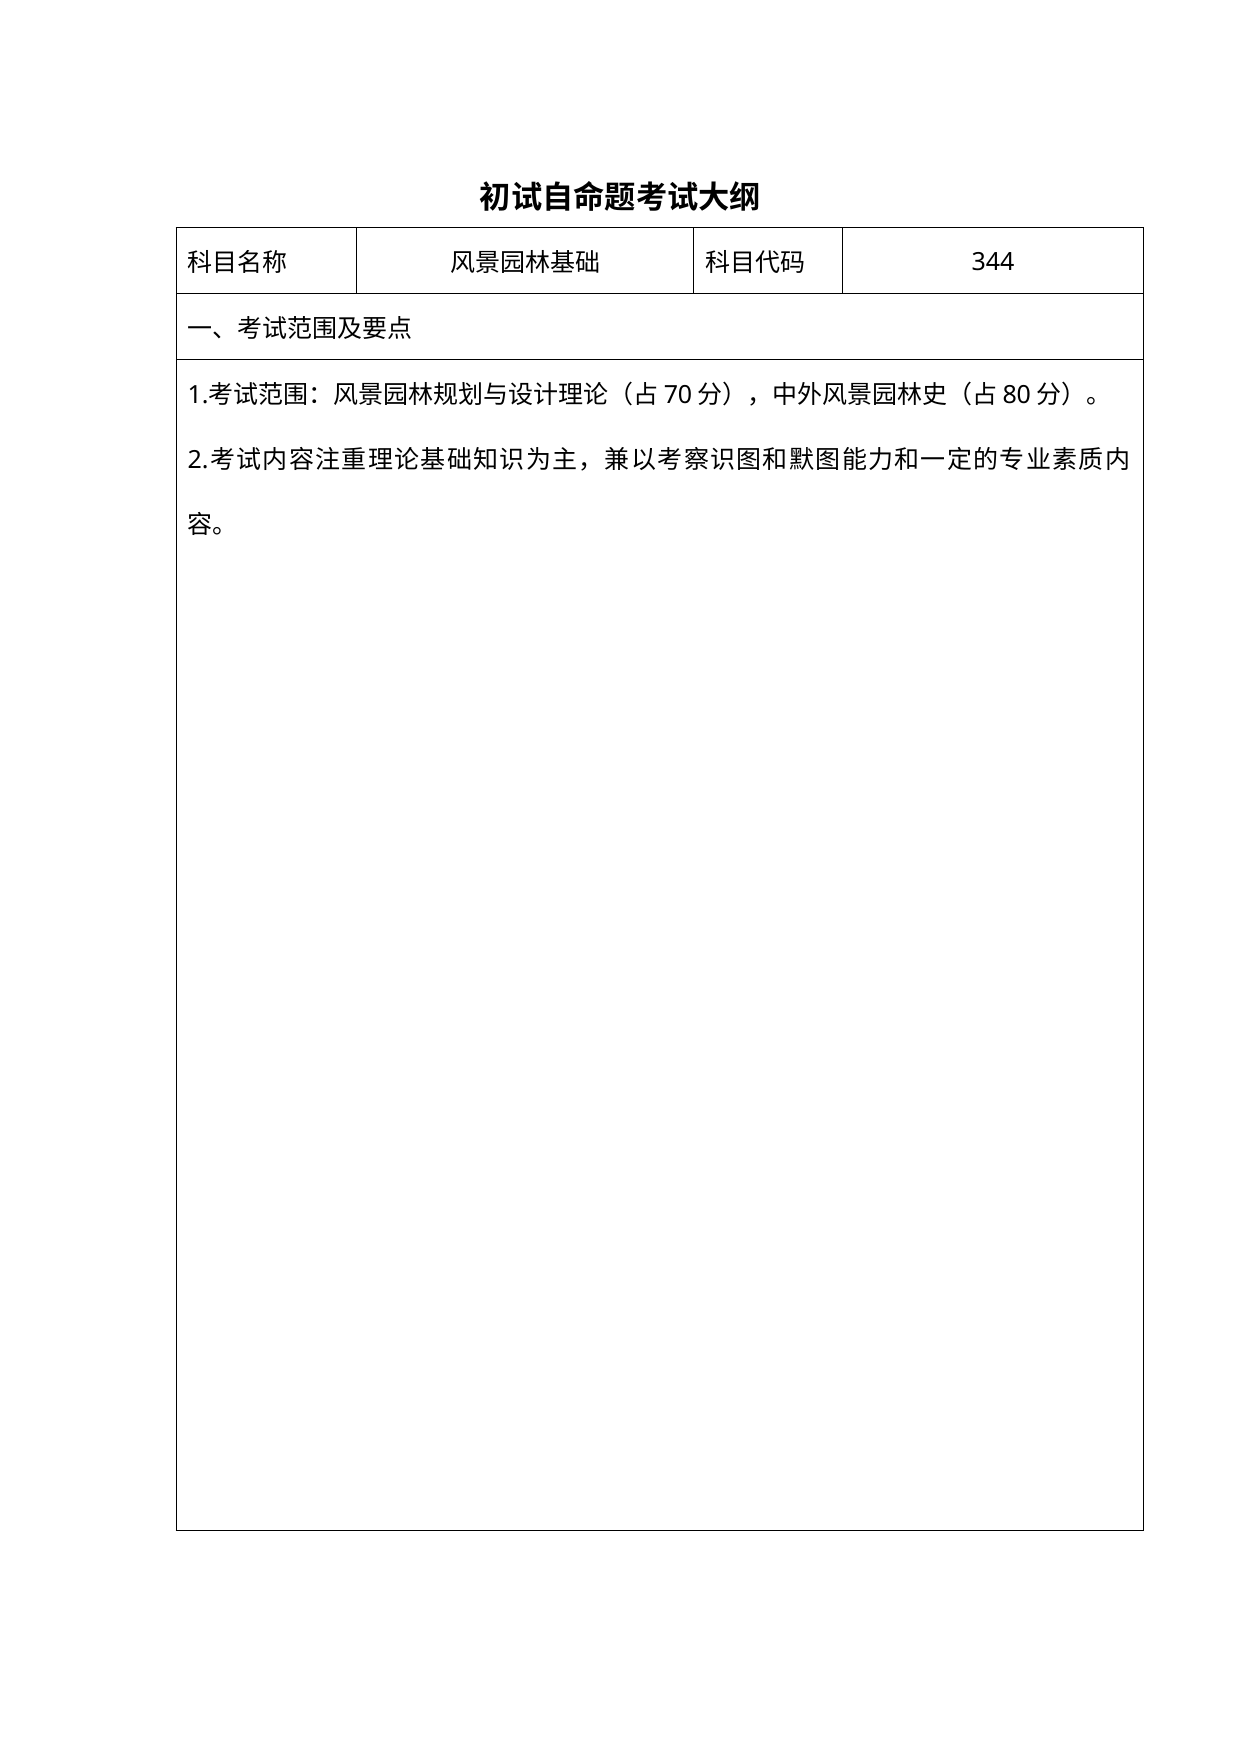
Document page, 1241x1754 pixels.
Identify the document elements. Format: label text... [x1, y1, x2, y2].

table_header 344 [843, 228, 1143, 293]
table_cell 一、考试范围及要点 [177, 294, 1143, 359]
table_header 风景园林基础 [357, 228, 693, 293]
table_header 科目名称 [177, 228, 356, 293]
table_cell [177, 360, 1143, 1530]
text 初试自命题考试大纲 [187, 162, 1053, 227]
table_header 科目代码 [694, 228, 842, 293]
